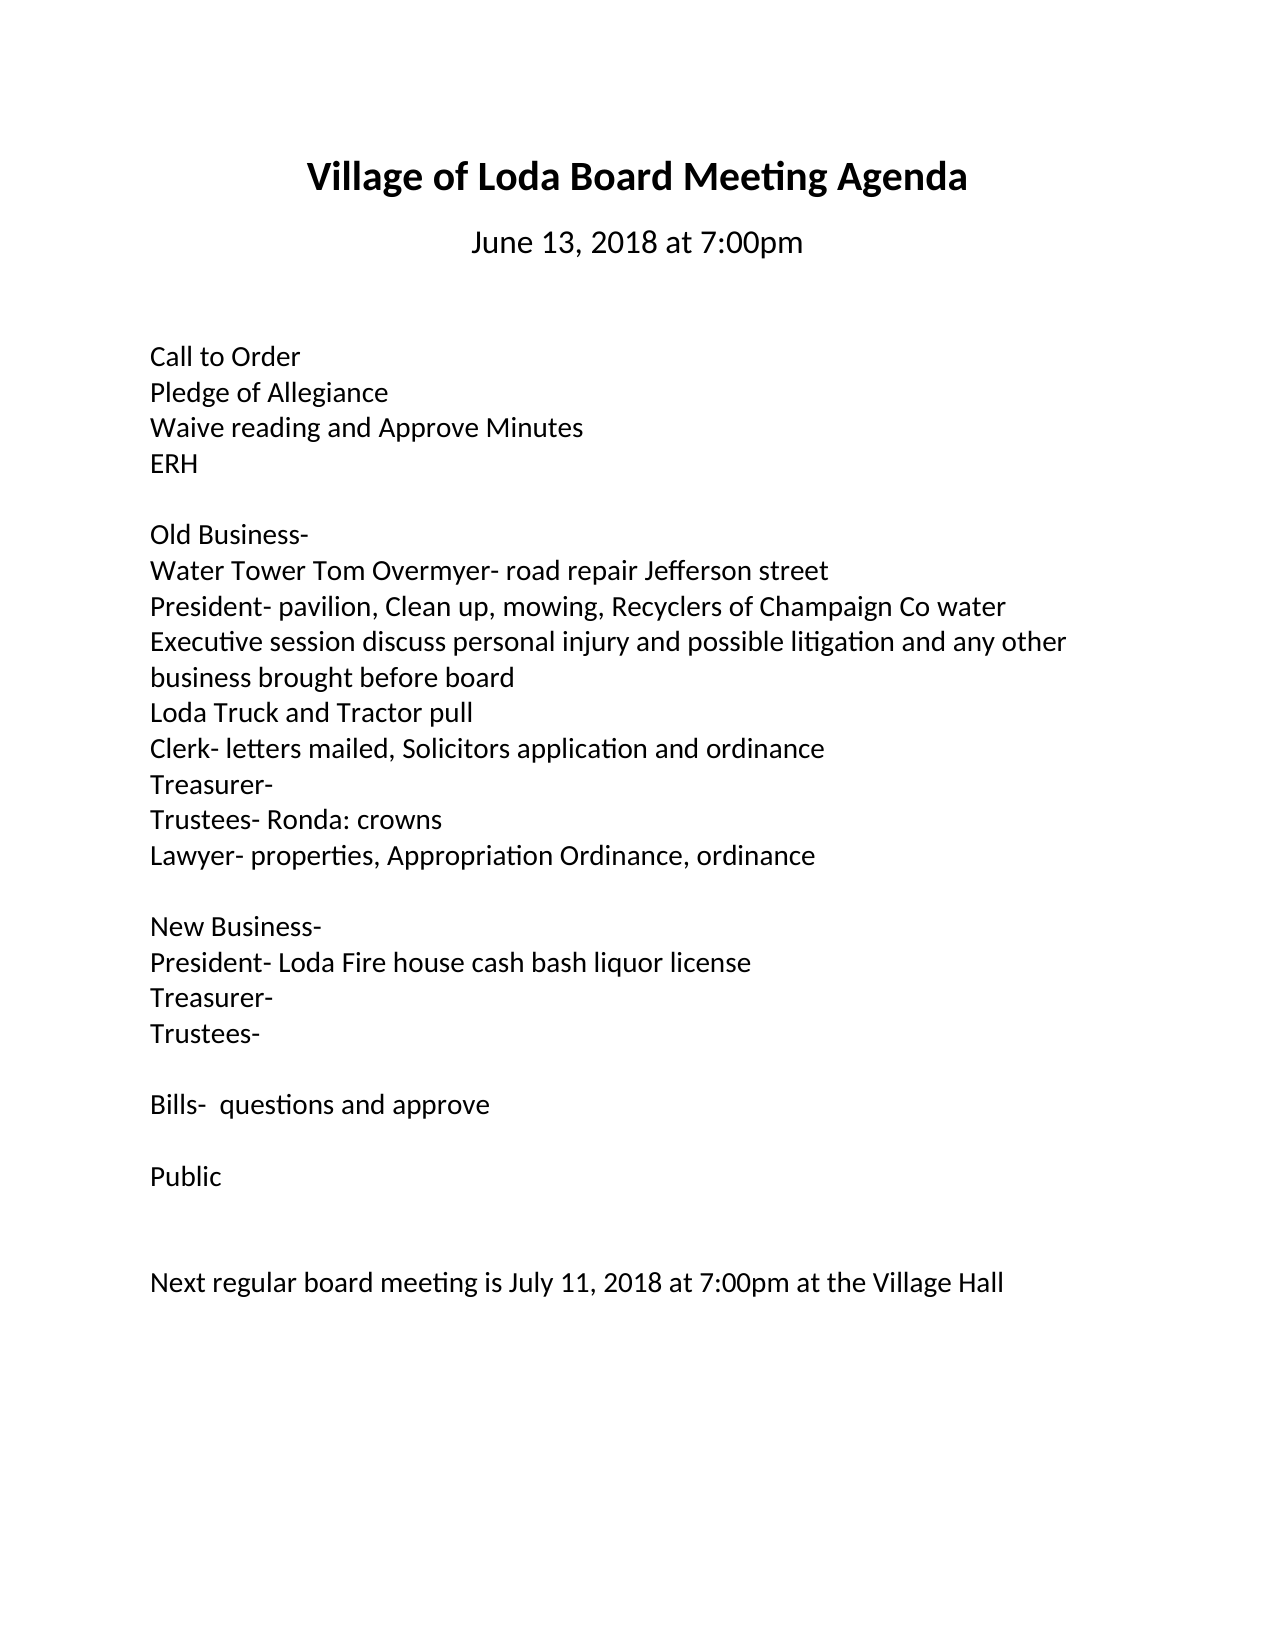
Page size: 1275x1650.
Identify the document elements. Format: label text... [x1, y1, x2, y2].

text Bills- questions and approve [150, 1086, 1125, 1122]
text Waive reading and Approve Minutes [150, 409, 1125, 445]
text Village of Loda Board Meeting Agenda [150, 150, 1125, 201]
text President- Loda Fire house cash bash liquor license [150, 944, 1125, 979]
text Clerk- letters mailed, Solicitors application and ordinance [150, 730, 1125, 766]
text Next regular board meeting is July 11, 2018 at 7:00pm at the Village Hall [150, 1264, 1125, 1300]
text Trustees- Ronda: crowns [150, 801, 1125, 837]
text Treasurer- [150, 979, 1125, 1015]
text Call to Order [150, 338, 1125, 374]
text New Business- [150, 908, 1125, 944]
text Old Business- [150, 516, 1125, 552]
text Trustees- [150, 1015, 1125, 1051]
text Lawyer- properties, Appropriation Ordinance, ordinance [150, 837, 1125, 873]
text Public [150, 1158, 1125, 1193]
text Loda Truck and Tractor pull [150, 694, 1125, 730]
text Pledge of Allegiance [150, 374, 1125, 409]
text President- pavilion, Clean up, mowing, Recyclers of Champaign Co water [150, 588, 1125, 623]
text Water Tower Tom Overmyer- road repair Jefferson street [150, 552, 1125, 588]
text Executive session discuss personal injury and possible litigation and any other business brought before board [150, 623, 1125, 694]
text ERH [150, 445, 1125, 481]
text June 13, 2018 at 7:00pm [150, 222, 1125, 262]
text Treasurer- [150, 766, 1125, 801]
